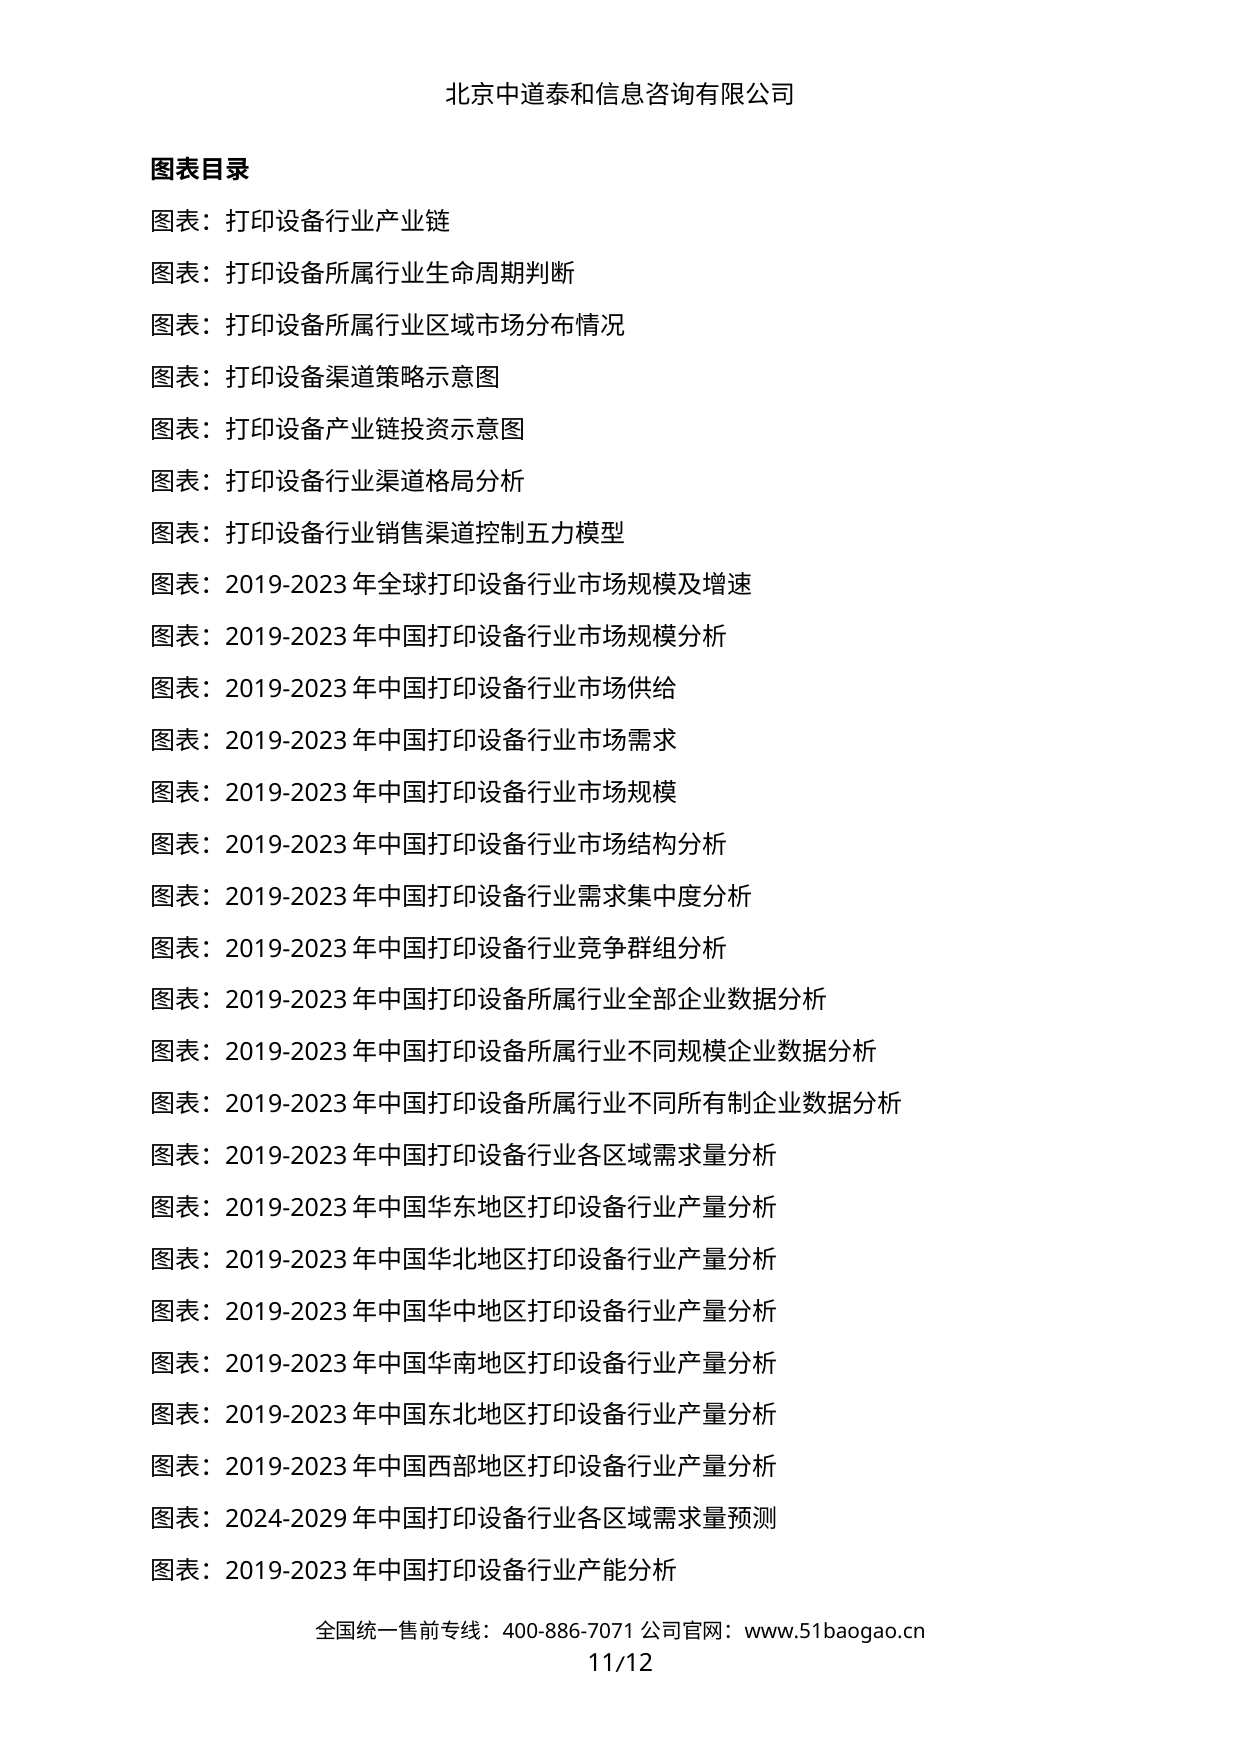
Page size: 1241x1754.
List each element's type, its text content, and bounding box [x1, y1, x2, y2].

text 图表：2019-2023年中国打印设备所属行业不同所有制企业数据分析 [150, 1084, 1090, 1120]
text 图表：打印设备所属行业生命周期判断 [150, 254, 1090, 290]
text 图表：打印设备渠道策略示意图 [150, 357, 1090, 394]
text 图表：2024-2029年中国打印设备行业各区域需求量预测 [150, 1499, 1090, 1535]
text 图表：打印设备所属行业区域市场分布情况 [150, 306, 1090, 342]
text 图表：2019-2023年中国打印设备行业市场规模分析 [150, 617, 1090, 653]
text 图表：2019-2023年中国打印设备行业需求集中度分析 [150, 876, 1090, 912]
text 图表：2019-2023年中国华南地区打印设备行业产量分析 [150, 1343, 1090, 1379]
text 图表：2019-2023年中国打印设备所属行业全部企业数据分析 [150, 980, 1090, 1016]
text 图表：打印设备行业销售渠道控制五力模型 [150, 513, 1090, 549]
text 图表：2019-2023年全球打印设备行业市场规模及增速 [150, 565, 1090, 601]
text 图表：2019-2023年中国打印设备行业竞争群组分析 [150, 928, 1090, 964]
text 图表：2019-2023年中国华中地区打印设备行业产量分析 [150, 1291, 1090, 1327]
text 图表：2019-2023年中国华北地区打印设备行业产量分析 [150, 1239, 1090, 1276]
text 图表：打印设备产业链投资示意图 [150, 409, 1090, 446]
text 图表：2019-2023年中国打印设备行业市场结构分析 [150, 824, 1090, 861]
text 图表：2019-2023年中国打印设备行业各区域需求量分析 [150, 1136, 1090, 1172]
text 图表：2019-2023年中国打印设备所属行业不同规模企业数据分析 [150, 1032, 1090, 1068]
text 图表：2019-2023年中国打印设备行业产能分析 [150, 1551, 1090, 1587]
text 图表目录 [150, 150, 1090, 186]
text 图表：2019-2023年中国西部地区打印设备行业产量分析 [150, 1447, 1090, 1483]
text 图表：打印设备行业渠道格局分析 [150, 461, 1090, 497]
text 图表：2019-2023年中国打印设备行业市场需求 [150, 721, 1090, 757]
text 图表：2019-2023年中国打印设备行业市场规模 [150, 772, 1090, 809]
text 图表：2019-2023年中国东北地区打印设备行业产量分析 [150, 1395, 1090, 1431]
text 图表：2019-2023年中国打印设备行业市场供给 [150, 669, 1090, 705]
text 图表：打印设备行业产业链 [150, 202, 1090, 238]
text 图表：2019-2023年中国华东地区打印设备行业产量分析 [150, 1187, 1090, 1224]
